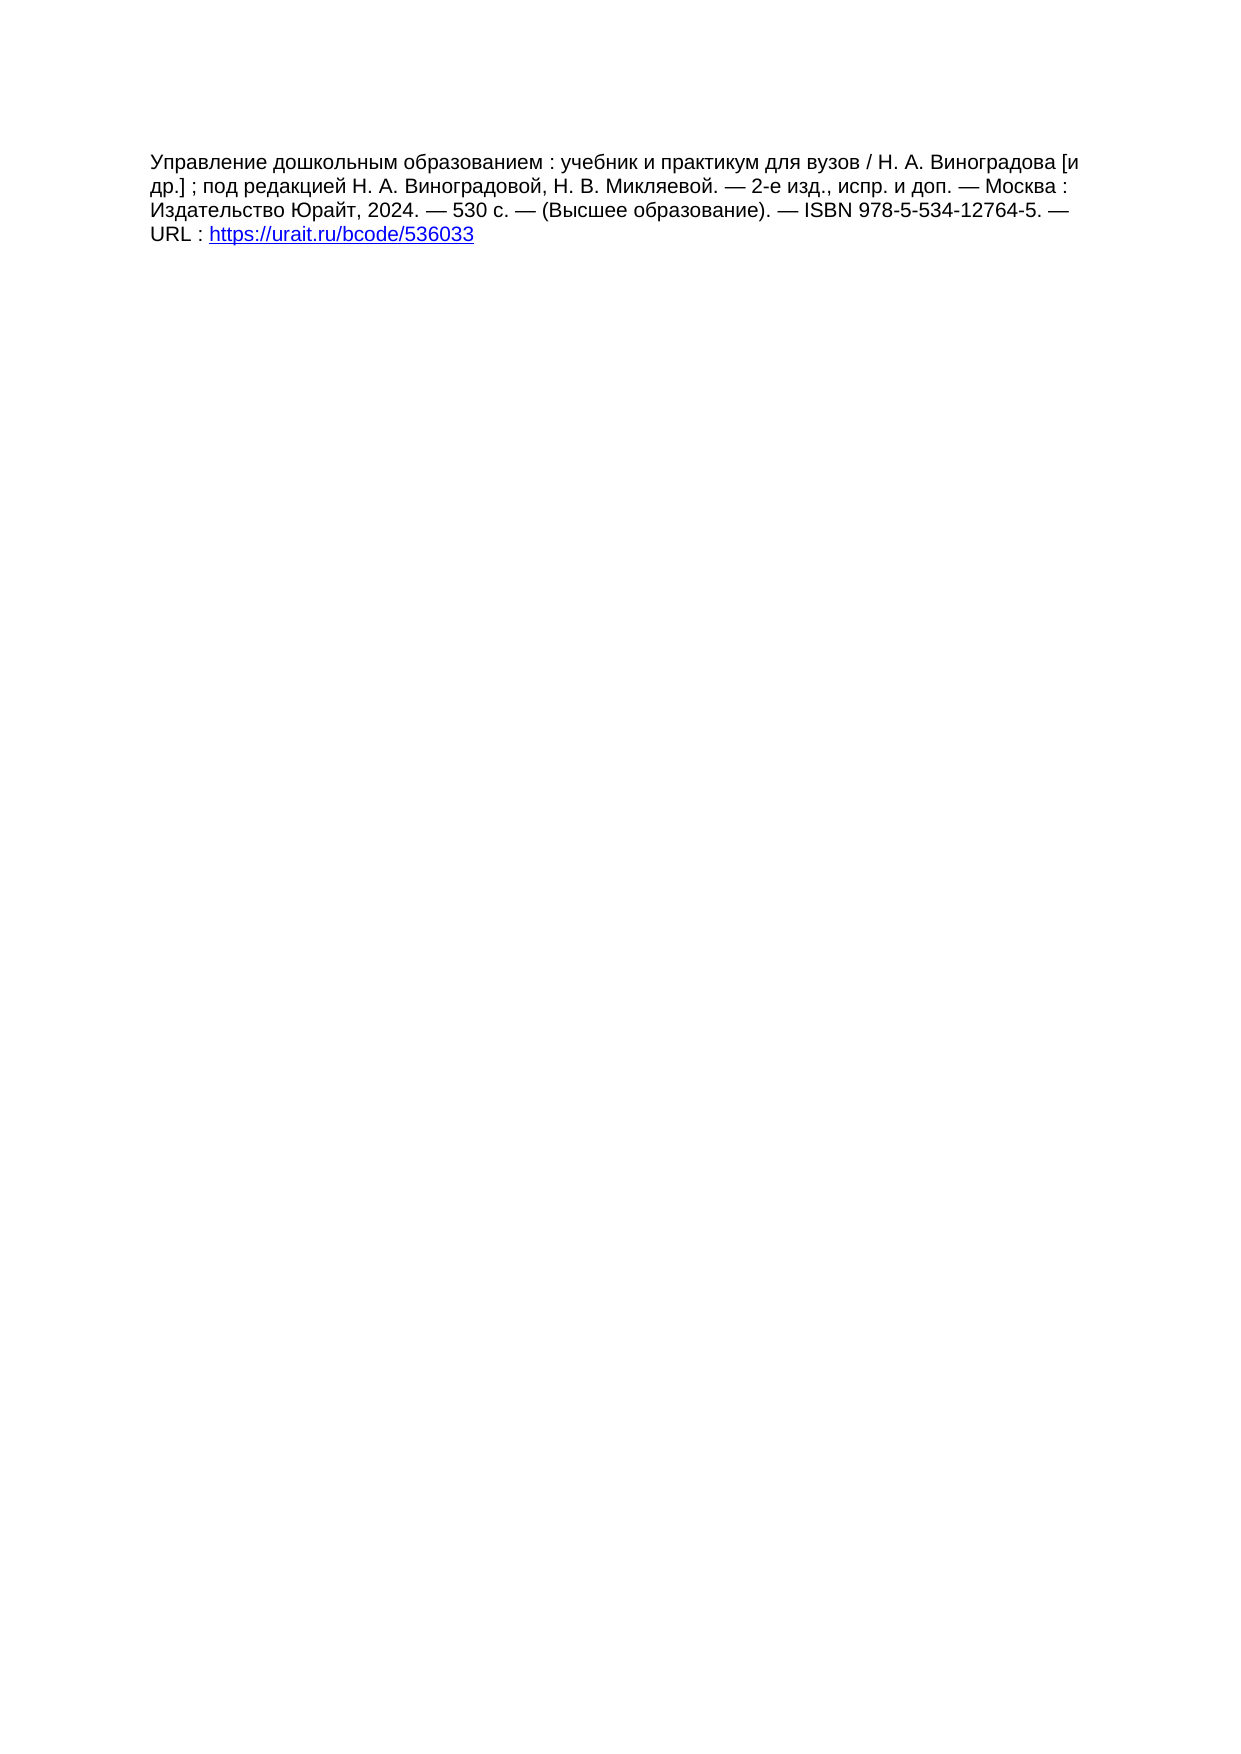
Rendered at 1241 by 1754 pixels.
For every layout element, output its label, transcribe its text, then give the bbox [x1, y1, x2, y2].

text Управление дошкольным образованием : учебник и практикум для вузов / Н. А. Виноградова [и др.] ; под редакцией Н. А. Виноградовой, Н. В. Микляевой. — 2-е изд., испр. и доп. — Москва : Издательство Юрайт, 2024. — 530 с. — (Высшее образование). — ISBN 978-5-534-12764-5. — URL : https://urait.ru/bcode/536033 [150, 150, 1090, 246]
